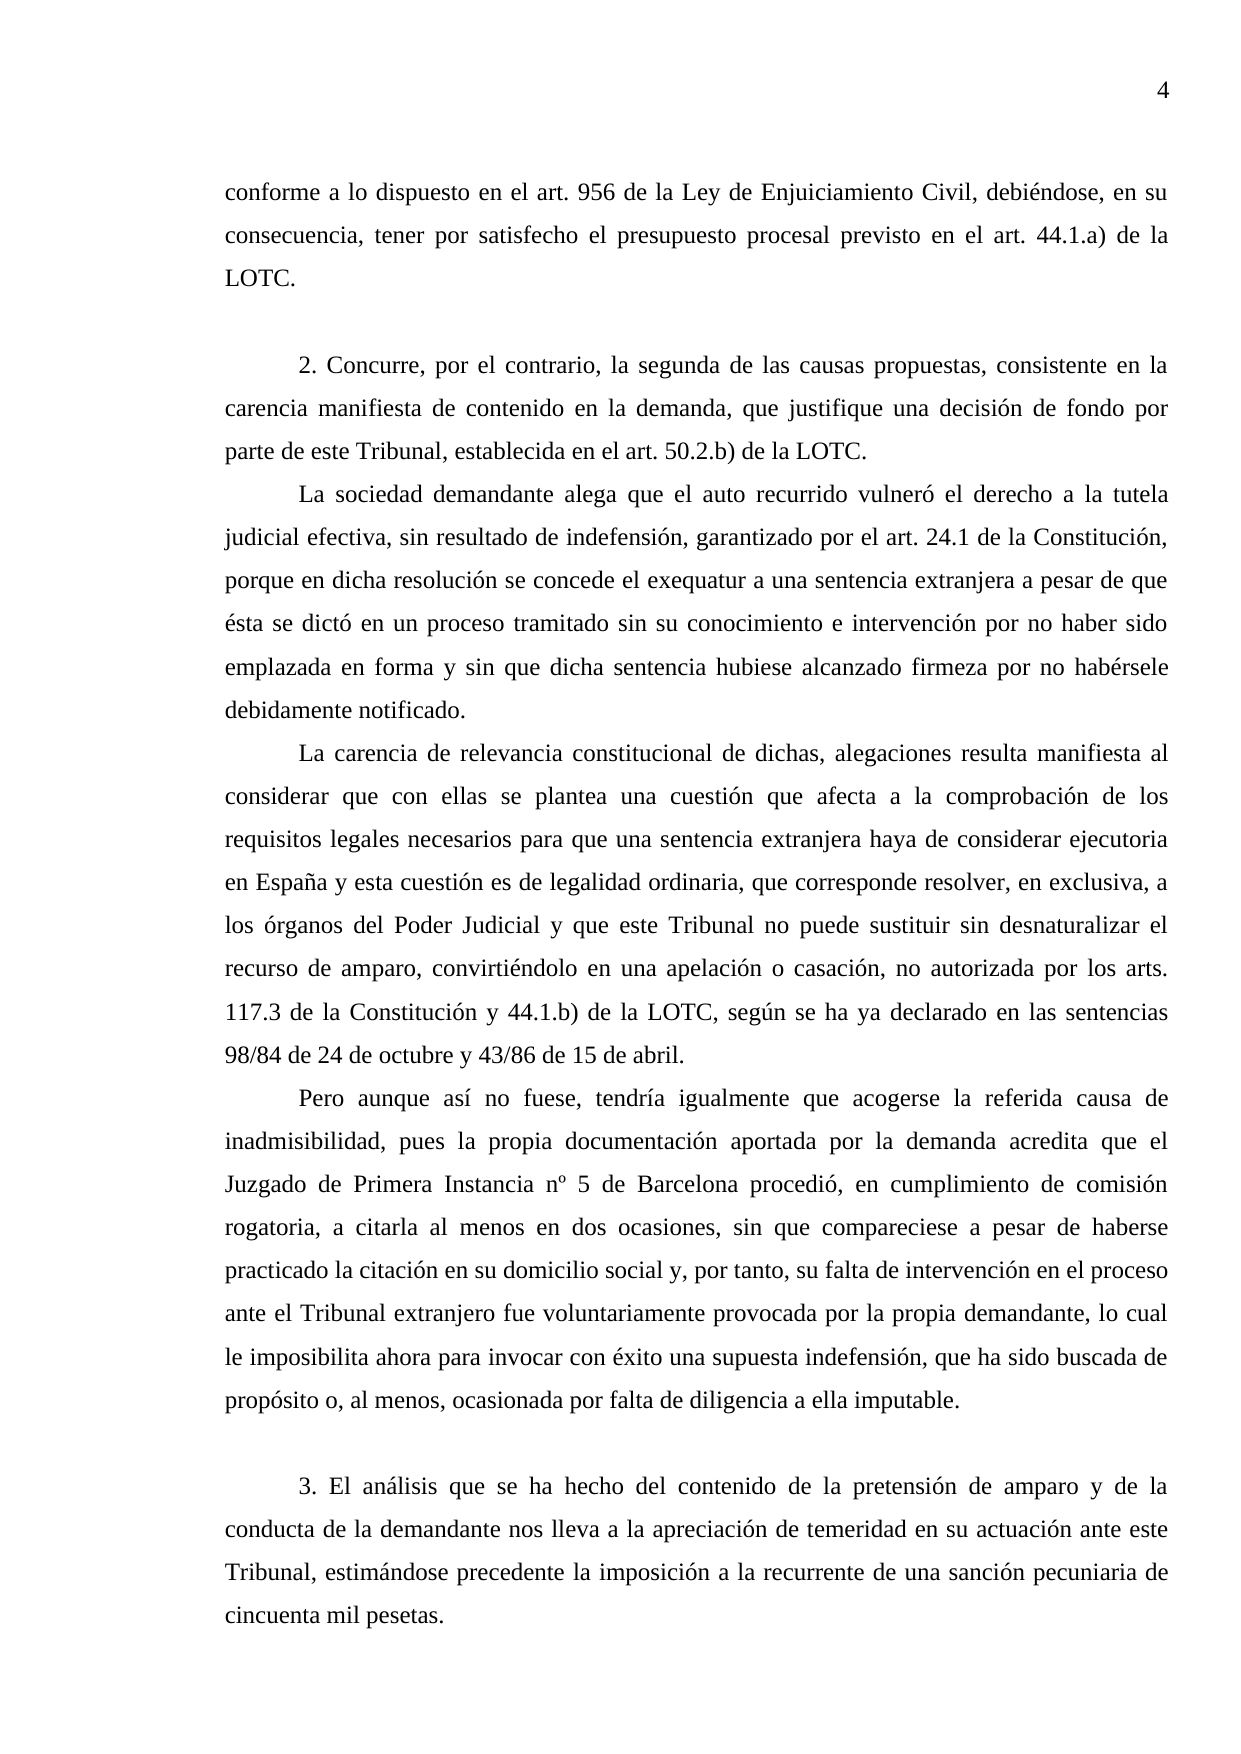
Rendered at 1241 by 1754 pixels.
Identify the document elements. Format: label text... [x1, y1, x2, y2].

text La carencia de relevancia constitucional de dichas, alegaciones resulta manifiesta al considerar que con ellas se plantea una cuestión que afecta a la comprobación de los requisitos legales necesarios para que una sentencia extranjera haya de considerar ejecutoria en España y esta cuestión es de legalidad ordinaria, que corresponde resolver, en exclusiva, a los órganos del Poder Judicial y que este Tribunal no puede sustituir sin desnaturalizar el recurso de amparo, convirtiéndolo en una apelación o casación, no autorizada por los arts. 117.3 de la Constitución y 44.1.b) de la LOTC, según se ha ya declarado en las sentencias 98/84 de 24 de octubre y 43/86 de 15 de abril. [224, 738, 1169, 1068]
text 2. Concurre, por el contrario, la segunda de las causas propuestas, consistente en la carencia manifiesta de contenido en la demanda, que justifique una decisión de fondo por parte de este Tribunal, establecida en el art. 50.2.b) de la LOTC. [224, 350, 1169, 465]
text Pero aunque así no fuese, tendría igualmente que acogerse la referida causa de inadmisibilidad, pues la propia documentación aportada por la demanda acredita que el Juzgado de Primera Instancia nº 5 de Barcelona procedió, en cumplimiento de comisión rogatoria, a citarla al menos en dos ocasiones, sin que compareciese a pesar de haberse practicado la citación en su domicilio social y, por tanto, su falta de intervención en el proceso ante el Tribunal extranjero fue voluntariamente provocada por la propia demandante, lo cual le imposibilita ahora para invocar con éxito una supuesta indefensión, que ha sido buscada de propósito o, al menos, ocasionada por falta de diligencia a ella imputable. [224, 1083, 1169, 1413]
text La sociedad demandante alega que el auto recurrido vulneró el derecho a la tutela judicial efectiva, sin resultado de indefensión, garantizado por el art. 24.1 de la Constitución, porque en dicha resolución se concede el exequatur a una sentencia extranjera a pesar de que ésta se dictó en un proceso tramitado sin su conocimiento e intervención por no haber sido emplazada en forma y sin que dicha sentencia hubiese alcanzado firmeza por no habérsele debidamente notificado. [224, 479, 1169, 723]
text 3. El análisis que se ha hecho del contenido de la pretensión de amparo y de la conducta de la demandante nos lleva a la apreciación de temeridad en su actuación ante este Tribunal, estimándose precedente la imposición a la recurrente de una sanción pecuniaria de cincuenta mil pesetas. [224, 1471, 1169, 1629]
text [224, 177, 1169, 292]
